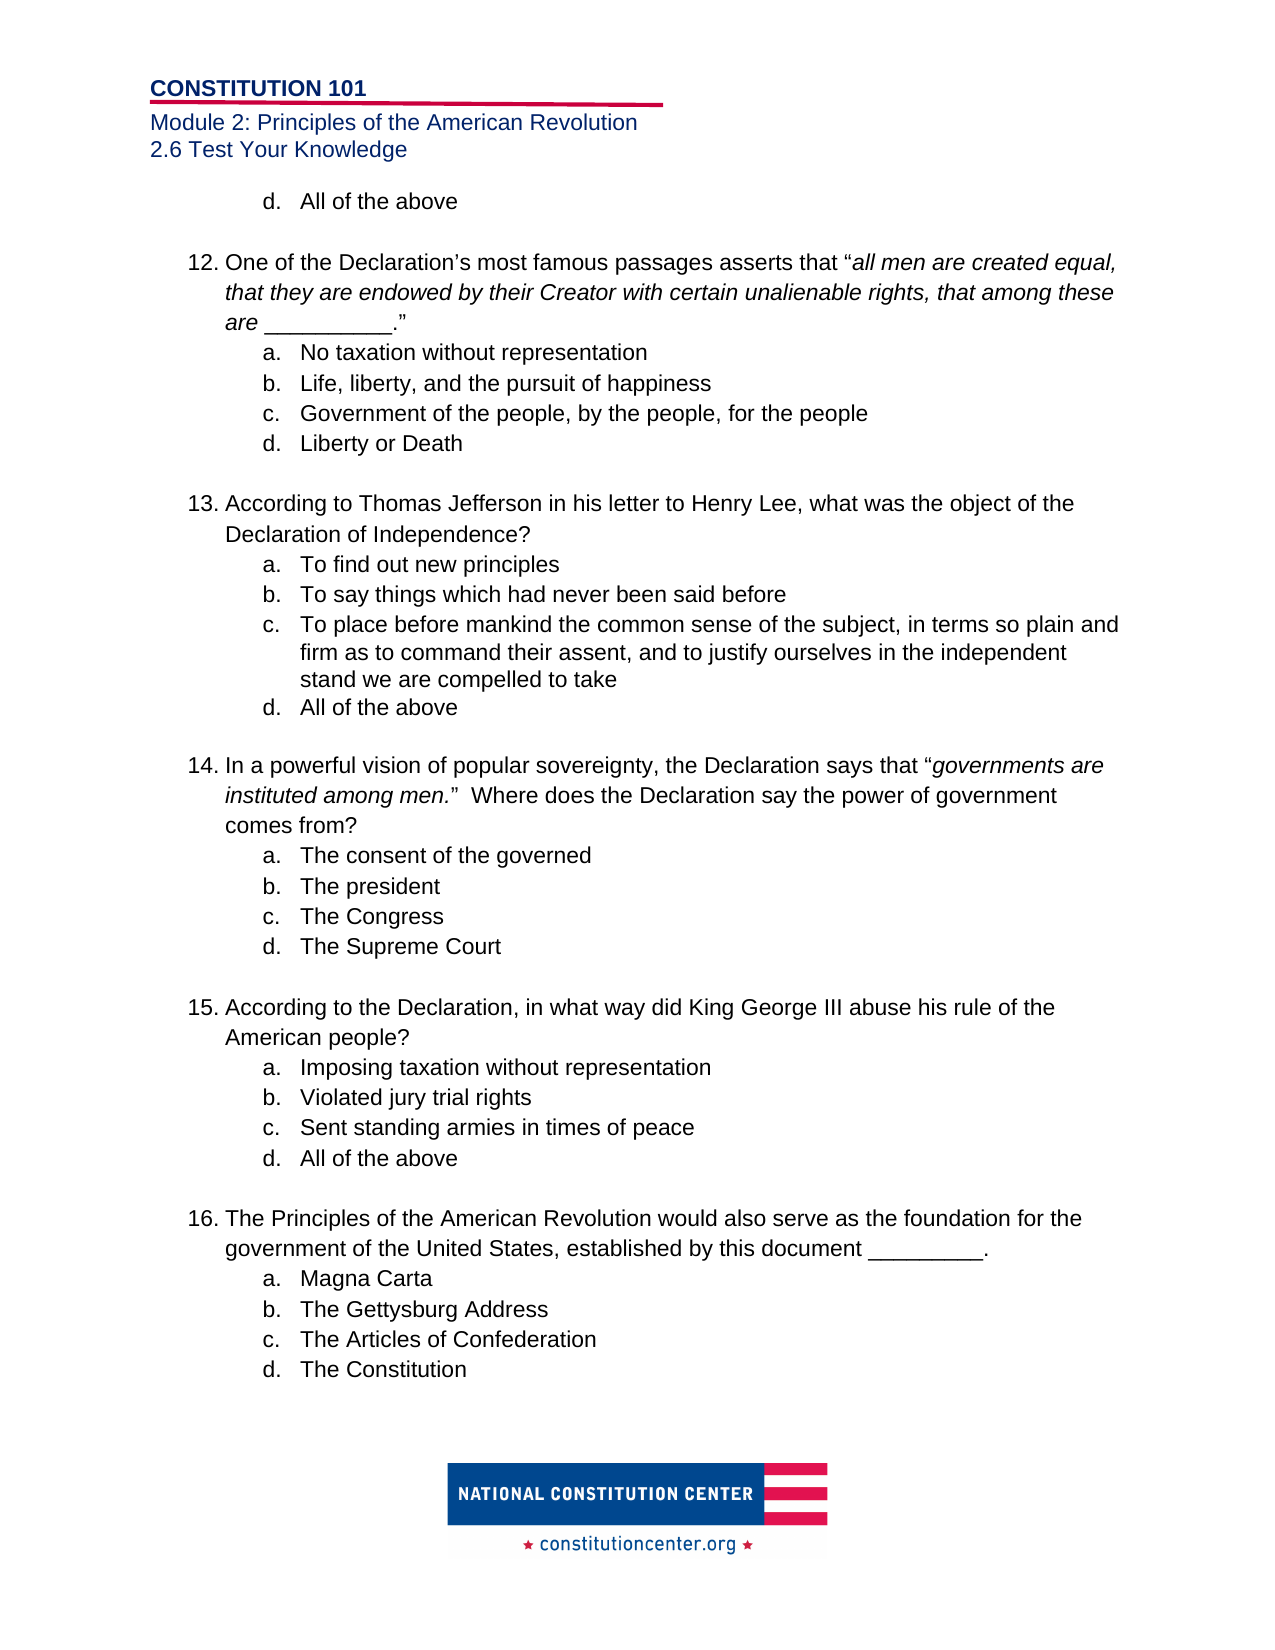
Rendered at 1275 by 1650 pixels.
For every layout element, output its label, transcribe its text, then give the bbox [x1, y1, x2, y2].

list According to the Declaration, in what way did King George III abuse his rule of the American people? [187, 993, 1125, 1050]
list Government of the people, by the people, for the people [262, 400, 1125, 426]
list The Articles of Confederation [262, 1326, 1125, 1352]
list In a powerful vision of popular sovereignty, the Declaration says that “governments are instituted among men.” Where does the Declaration say the power of government comes from? [187, 752, 1125, 838]
list The consent of the governed [262, 842, 1125, 869]
list All of the above [262, 1144, 1125, 1171]
list The Congress [262, 903, 1125, 929]
list According to Thomas Jefferson in his letter to Henry Lee, what was the object of the Declaration of Independence? [187, 490, 1125, 547]
list The Constitution [262, 1356, 1125, 1382]
list All of the above [262, 694, 1125, 720]
list Liberty or Death [262, 430, 1125, 456]
list Life, liberty, and the pursuit of happiness [262, 369, 1125, 396]
list Sent standing armies in times of peace [262, 1114, 1125, 1141]
list Magna Carta [262, 1265, 1125, 1292]
list To place before mankind the common sense of the subject, in terms so plain and firm as to command their assent, and to justify ourselves in the independent stand we are compelled to take [262, 611, 1125, 693]
list The Supreme Court [262, 933, 1125, 959]
picture [447, 1463, 828, 1559]
list All of the above [262, 188, 1125, 214]
list The president [262, 873, 1125, 899]
list To say things which had never been said before [262, 581, 1125, 607]
list The Principles of the American Revolution would also serve as the foundation for the government of the United States, established by this document _________. [187, 1205, 1125, 1261]
list Violated jury trial rights [262, 1084, 1125, 1110]
list No taxation without representation [262, 339, 1125, 366]
list The Gettysburg Address [262, 1296, 1125, 1322]
list Imposing taxation without representation [262, 1054, 1125, 1080]
list One of the Declaration’s most famous passages asserts that “all men are created equal, that they are endowed by their Creator with certain unalienable rights, that among these are __________.” [187, 249, 1125, 335]
list To find out new principles [262, 551, 1125, 577]
